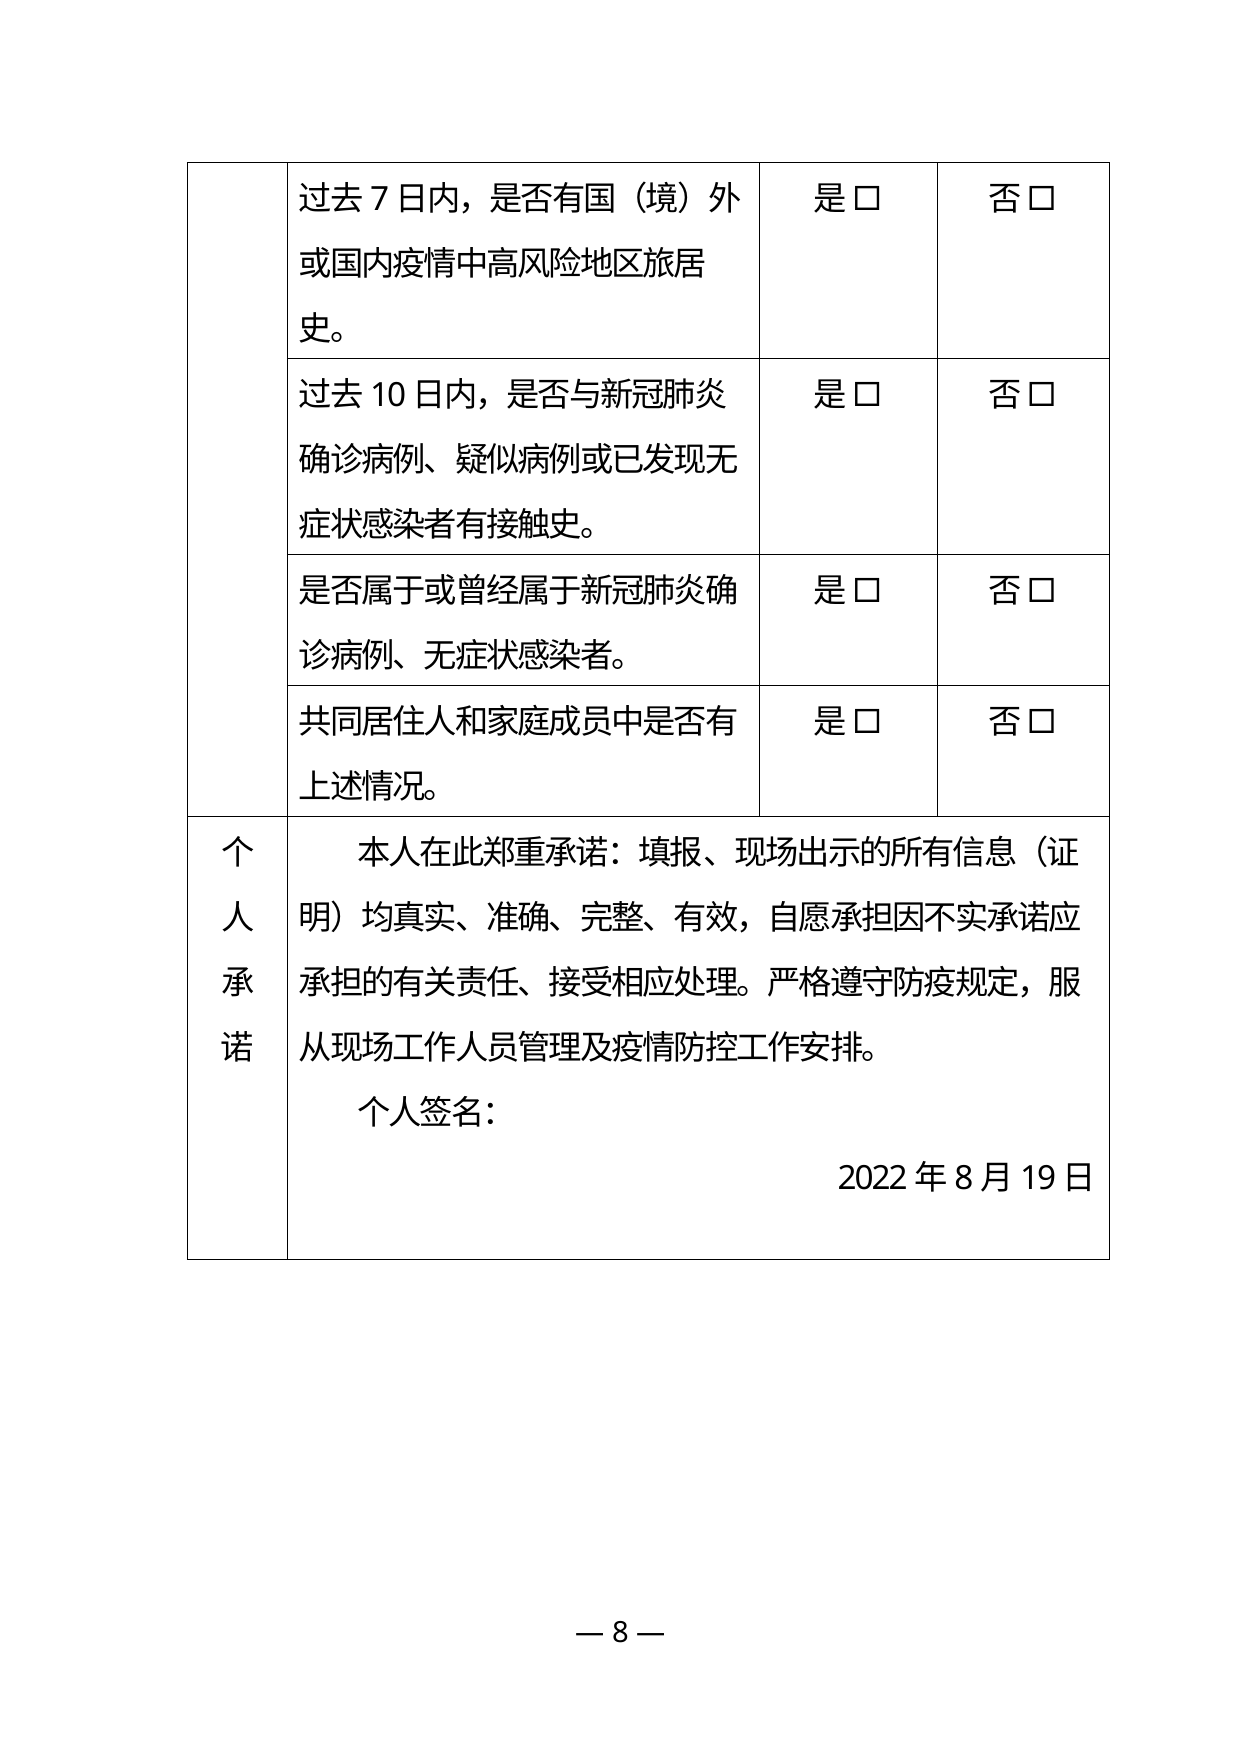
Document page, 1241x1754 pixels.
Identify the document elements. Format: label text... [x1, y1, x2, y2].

table_cell 否 [938, 555, 1109, 685]
table_cell 是 [760, 163, 937, 358]
table_cell 本人在此郑重承诺：填报、现场出示的所有信息（证明）均真实、准确、完整、有效，自愿承担因不实承诺应承担的有关责任、接受相应处理。严格遵守防疫规定，服从现场工作人员管理及疫情防控工作安排。 个人签名： 2022年8月19日 [288, 817, 1109, 1259]
table_cell 否 [938, 163, 1109, 358]
table_cell 是 [760, 359, 937, 554]
table_cell 共同居住人和家庭成员中是否有上述情况。 [288, 686, 759, 816]
table_cell 过去7日内，是否有国（境）外或国内疫情中高风险地区旅居史。 [288, 163, 759, 358]
table_cell 是 [760, 686, 937, 816]
table_cell 过去10日内，是否与新冠肺炎确诊病例、疑似病例或已发现无症状感染者有接触史。 [288, 359, 759, 554]
table_cell 否 [938, 686, 1109, 816]
table_cell 否 [938, 359, 1109, 554]
table_cell 是 [760, 555, 937, 685]
table_cell 个 人 承 诺 [188, 817, 287, 1259]
table_cell 是否属于或曾经属于新冠肺炎确诊病例、无症状感染者。 [288, 555, 759, 685]
